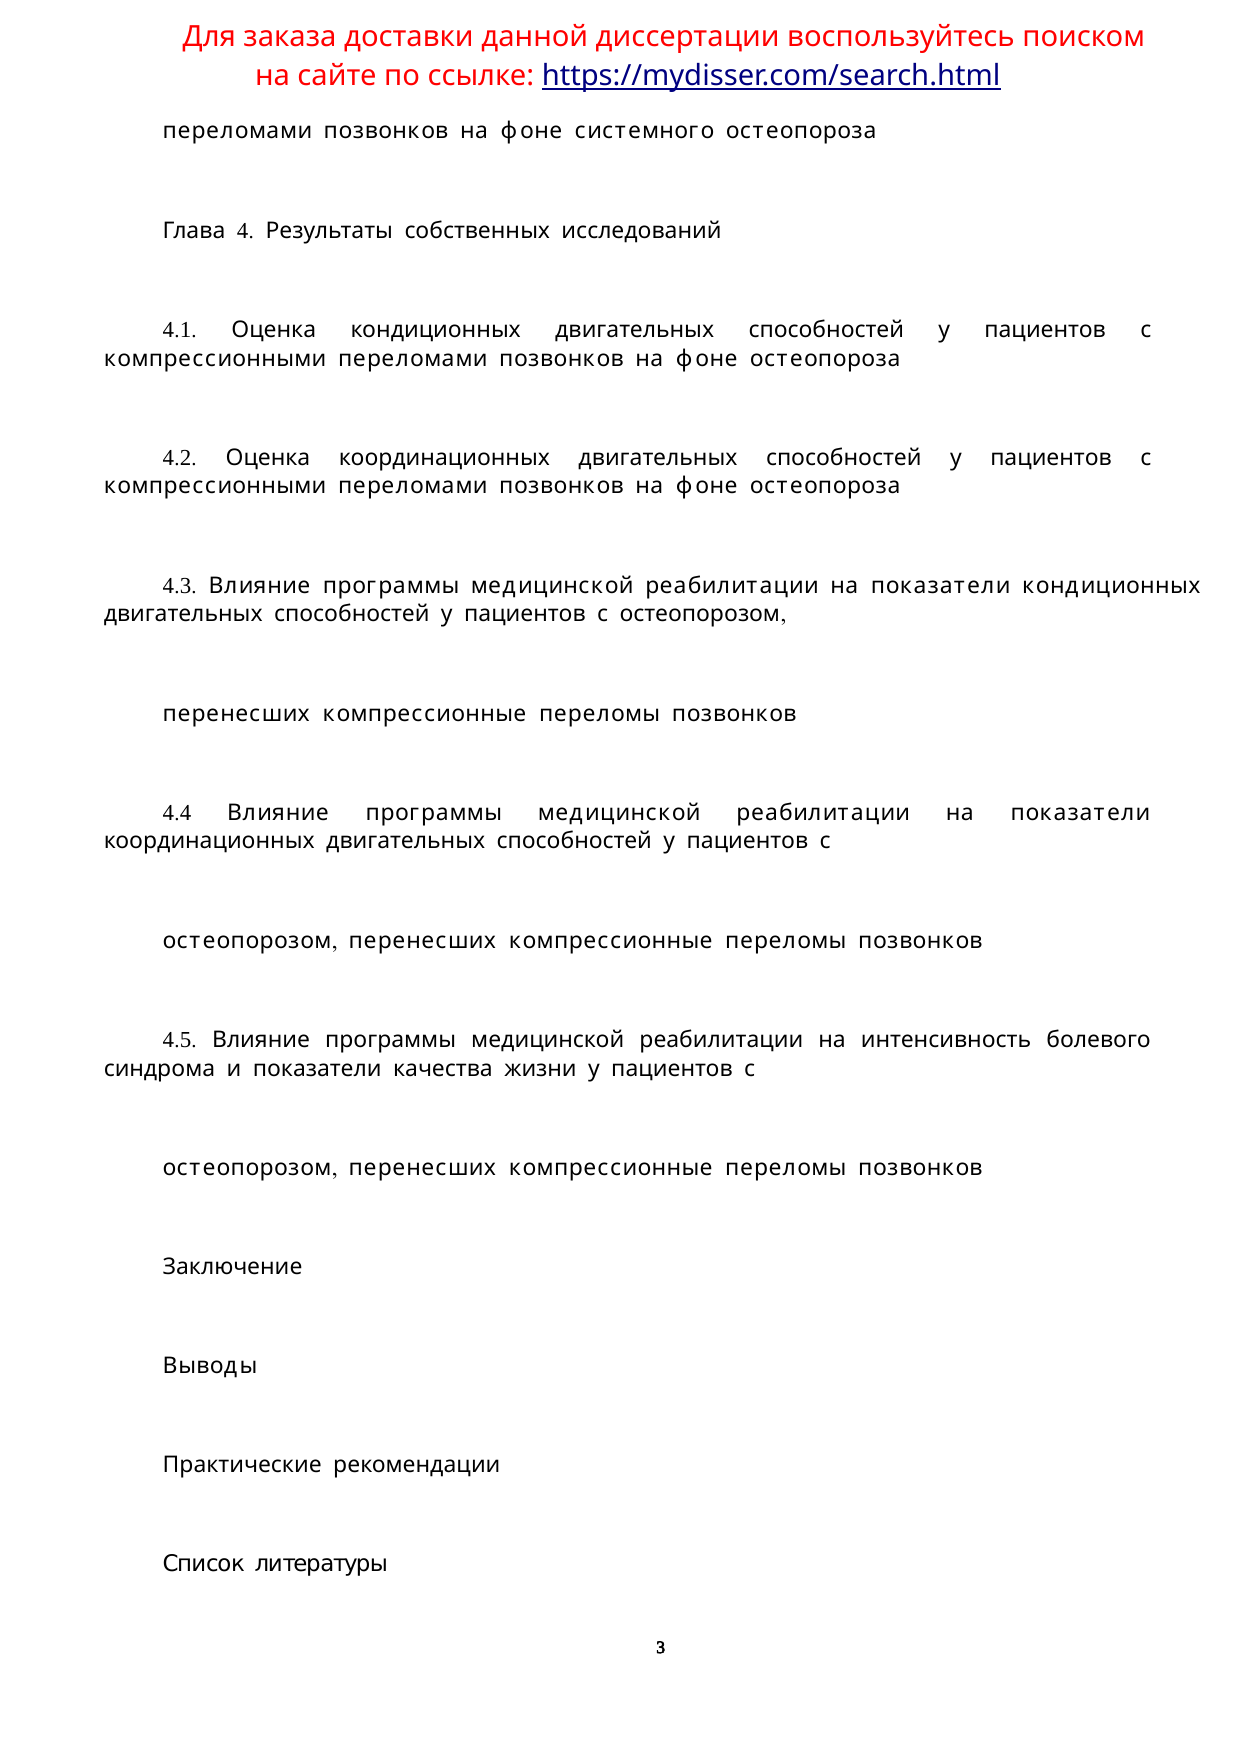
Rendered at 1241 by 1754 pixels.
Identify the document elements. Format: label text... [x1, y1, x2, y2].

text остеопорозом, перенесших компрессионные переломы позвонков [103, 924, 1152, 953]
text Глава 4. Результаты собственных исследований [103, 214, 1152, 243]
text 4.5. Влияние программы медицинской реабилитации на интенсивность болевого синдрома и показатели качества жизни у пациентов с [103, 1023, 1152, 1081]
text переломами позвонков на фоне системного остеопороза [103, 115, 1152, 144]
text перенесших компрессионные переломы позвонков [103, 697, 1152, 726]
text 4.3. Влияние программы медицинской реабилитации на показатели кондиционных двигательных способностей у пациентов с остеопорозом, [103, 569, 1152, 627]
text остеопорозом, перенесших компрессионные переломы позвонков [103, 1151, 1152, 1180]
text 4.1. Оценка кондиционных двигательных способностей у пациентов с компрессионными переломами позвонков на фоне остеопороза [103, 313, 1152, 371]
text 4.4 Влияние программы медицинской реабилитации на показатели координационных двигательных способностей у пациентов с [103, 796, 1152, 854]
text Выводы [103, 1349, 1152, 1378]
text Практические рекомендации [103, 1449, 1152, 1477]
text Заключение [103, 1250, 1152, 1279]
text Список литературы [103, 1548, 1152, 1577]
text 4.2. Оценка координационных двигательных способностей у пациентов с компрессионными переломами позвонков на фоне остеопороза [103, 441, 1152, 499]
